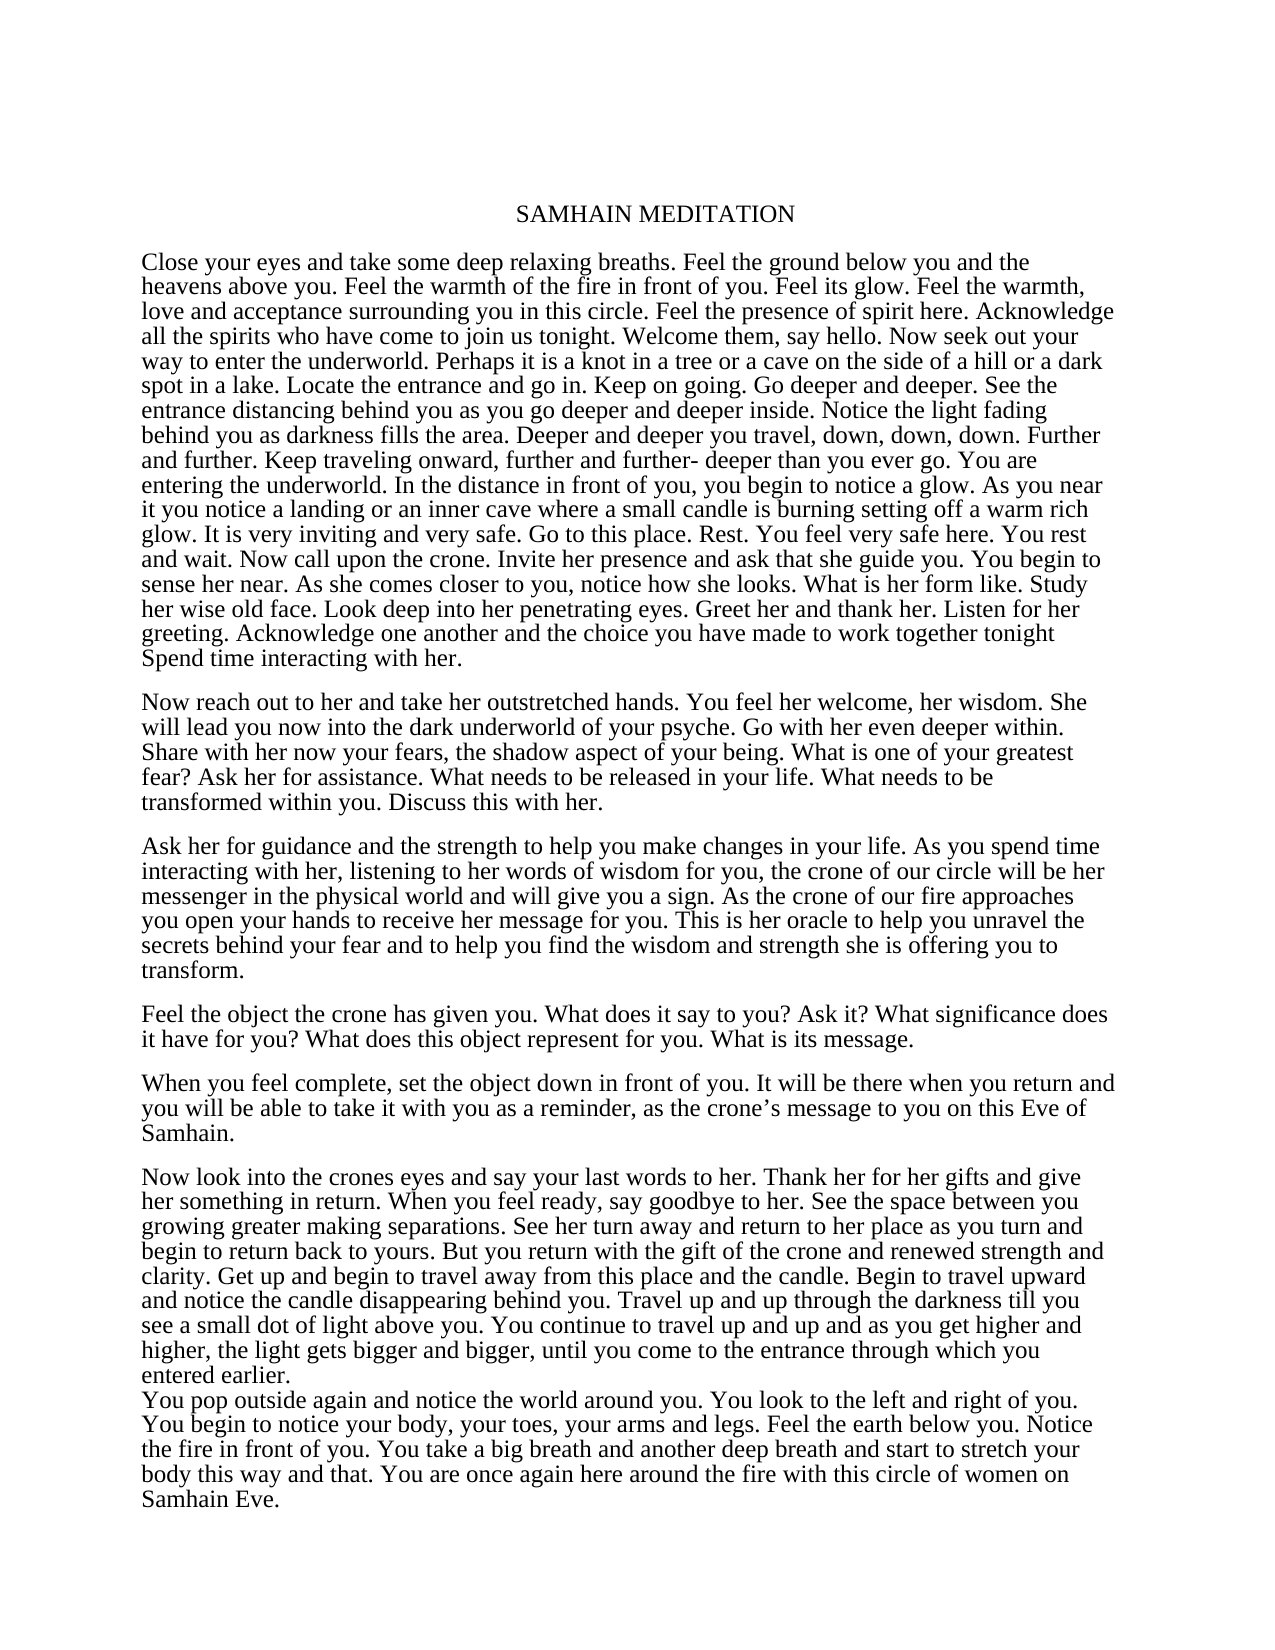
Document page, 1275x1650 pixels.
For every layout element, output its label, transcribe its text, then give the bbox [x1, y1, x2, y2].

text Close your eyes and take some deep relaxing breaths. Feel the ground below you and the heavens above you. Feel the warmth of the fire in front of you. Feel its glow. Feel the warmth, love and acceptance surrounding you in this circle. Feel the presence of spirit here. Acknowledge all the spirits who have come to join us tonight. Welcome them, say hello. Now seek out your way to enter the underworld. Perhaps it is a knot in a tree or a cave on the side of a hill or a dark spot in a lake. Locate the entrance and go in. Keep on going. Go deeper and deeper. See the entrance distancing behind you as you go deeper and deeper inside. Notice the light fading behind you as darkness fills the area. Deeper and deeper you travel, down, down, down. Further and further. Keep traveling onward, further and further- deeper than you ever go. You are entering the underworld. In the distance in front of you, you begin to notice a glow. As you near it you notice a landing or an inner cave where a small candle is burning setting off a warm rich glow. It is very inviting and very safe. Go to this place. Rest. You feel very safe here. You rest and wait. Now call upon the crone. Invite her presence and ask that she guide you. You begin to sense her near. As she comes closer to you, notice how she looks. What is her form like. Study her wise old face. Look deep into her penetrating eyes. Greet her and thank her. Listen for her greeting. Acknowledge one another and the choice you have made to work together tonight Spend time interacting with her. [141, 250, 1116, 672]
text SAMHAIN MEDITATION [170, 202, 1141, 227]
text You pop outside again and notice the world around you. You look to the left and right of you. You begin to notice your body, your toes, your arms and legs. Feel the earth below you. Notice the fire in front of you. You take a big breath and another deep breath and start to stretch your body this way and that. You are once again here around the fire with this circle of women on Samhain Eve. [141, 1388, 1116, 1512]
text Now reach out to her and take her outstretched hands. You feel her welcome, her wisdom. She will lead you now into the dark underworld of your psyche. Go with her even deeper within. Share with her now your fears, the shadow aspect of your being. What is one of your greatest fear? Ask her for assistance. What needs to be released in your life. What needs to be transformed within you. Discuss this with her. [141, 690, 1116, 816]
text Feel the object the crone has given you. What does it say to you? Ask it? What significance does it have for you? What does this object represent for you. What is its message. [141, 1002, 1116, 1053]
text Ask her for guidance and the strength to help you make changes in your life. As you spend time interacting with her, listening to her words of wisdom for you, the crone of our circle will be her messenger in the physical world and will give you a sign. As the crone of our fire approaches you open your hands to receive her message for you. This is her oracle to help you unravel the secrets behind your fear and to help you find the wisdom and strength she is offering you to transform. [141, 835, 1116, 983]
text When you feel complete, set the object down in front of you. It will be there when you return and you will be able to take it with you as a reminder, as the crone’s message to you on this Eve of Samhain. [141, 1072, 1116, 1146]
text Now look into the crones eyes and say your last words to her. Thank her for her gifts and give her something in return. When you feel ready, say goodbye to her. See the space between you growing greater making separations. See her turn away and return to her place as you turn and begin to return back to yours. But you return with the gift of the crone and renewed strength and clarity. Get up and begin to travel away from this place and the candle. Begin to travel upward and notice the candle disappearing behind you. Travel up and up through the darkness till you see a small dot of light above you. You continue to travel up and up and as you get higher and higher, the light gets bigger and bigger, until you come to the entrance through which you entered earlier. [141, 1165, 1116, 1388]
